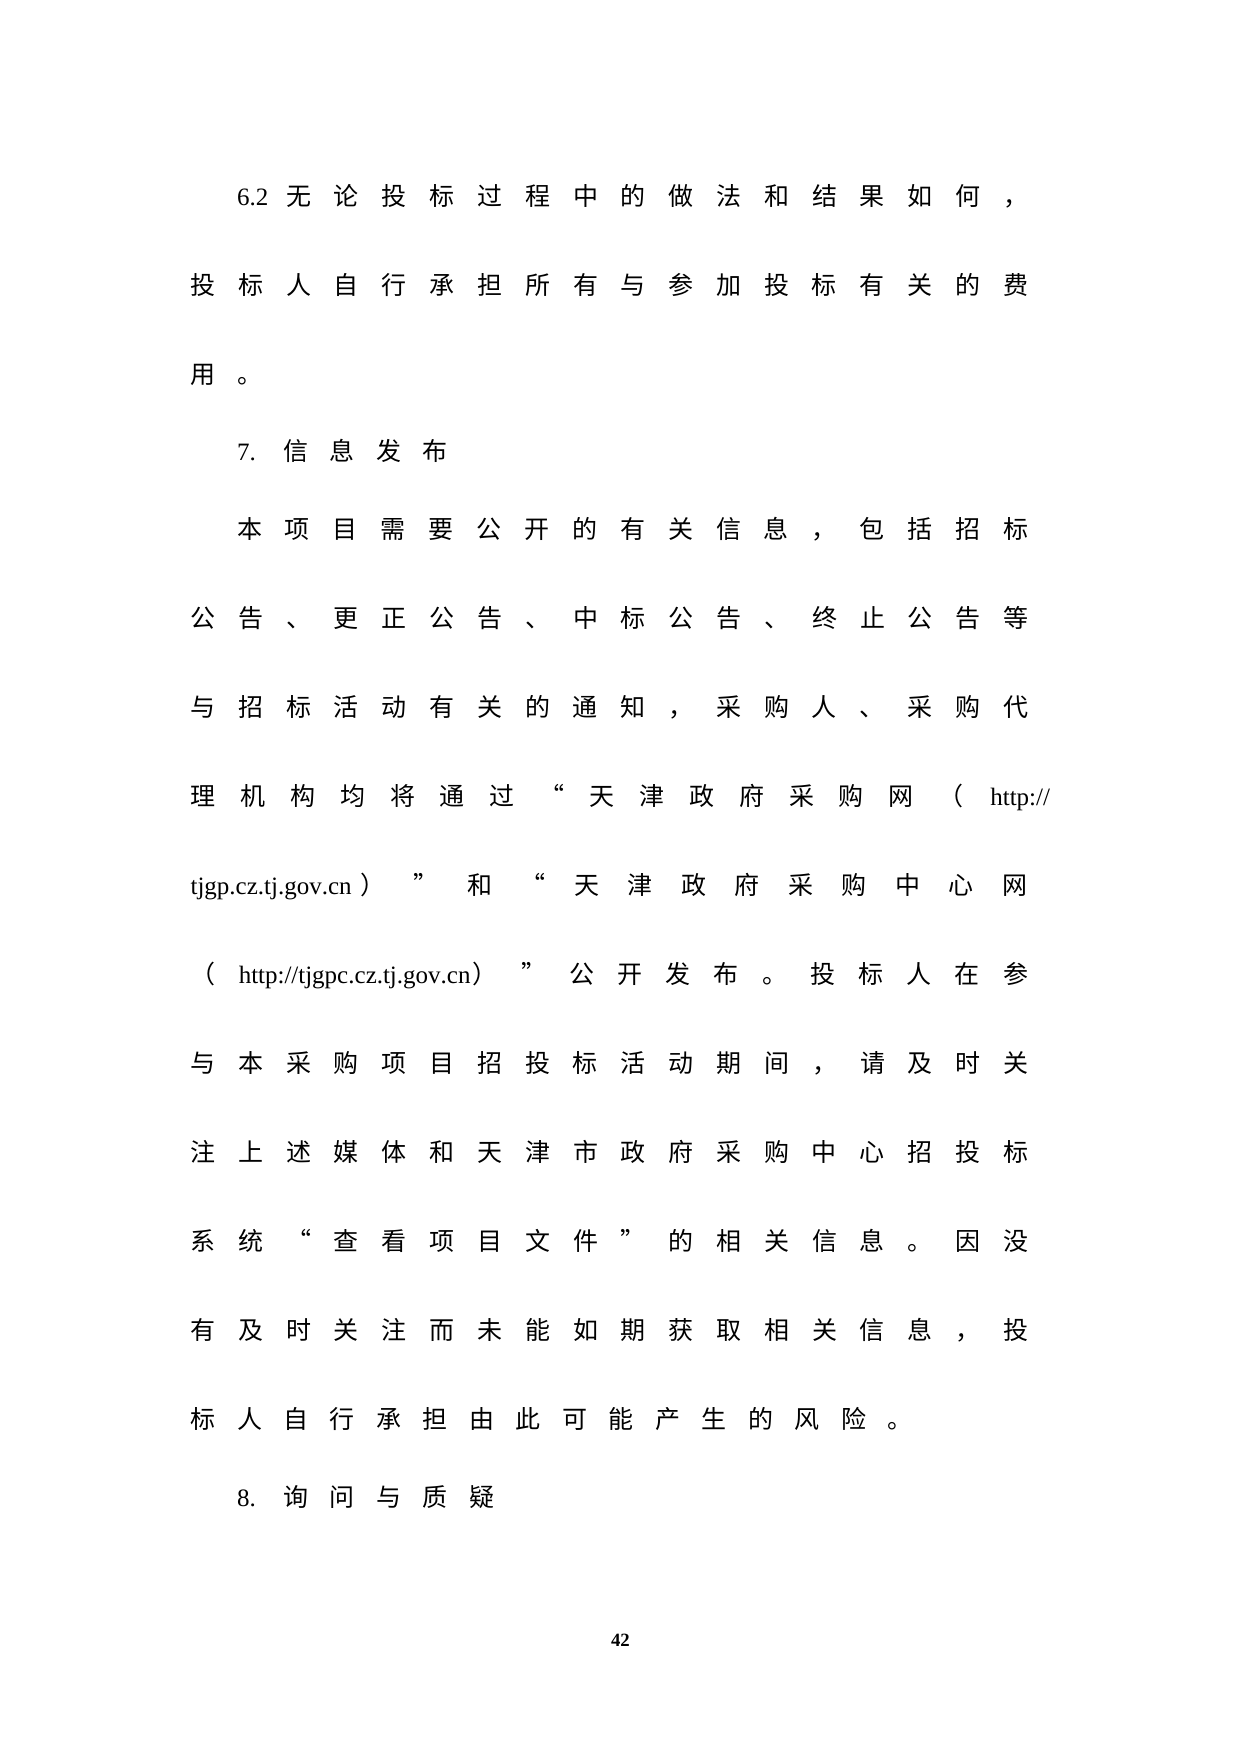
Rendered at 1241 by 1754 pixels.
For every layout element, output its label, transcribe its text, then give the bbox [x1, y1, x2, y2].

text 6.2 无论投标过程中的做法和结果如何，投标人自行承担所有与参加投标有关的费用。 [190, 164, 1050, 402]
text 8. 询问与质疑 [190, 1466, 1050, 1525]
text 本项目需要公开的有关信息，包括招标公告、更正公告、中标公告、终止公告等与招标活动有关的通知，采购人、采购代理机构均将通过“天津政府采购网（http://tjgp.cz.tj.gov.cn）”和“天津政府采购中心网（http://tjgpc.cz.tj.gov.cn）”公开发布。投标人在参与本采购项目招投标活动期间，请及时关注上述媒体和天津市政府采购中心招投标系统“查看项目文件”的相关信息。因没有及时关注而未能如期获取相关信息，投标人自行承担由此可能产生的风险。 [190, 498, 1050, 1448]
text 7. 信息发布 [190, 420, 1050, 479]
